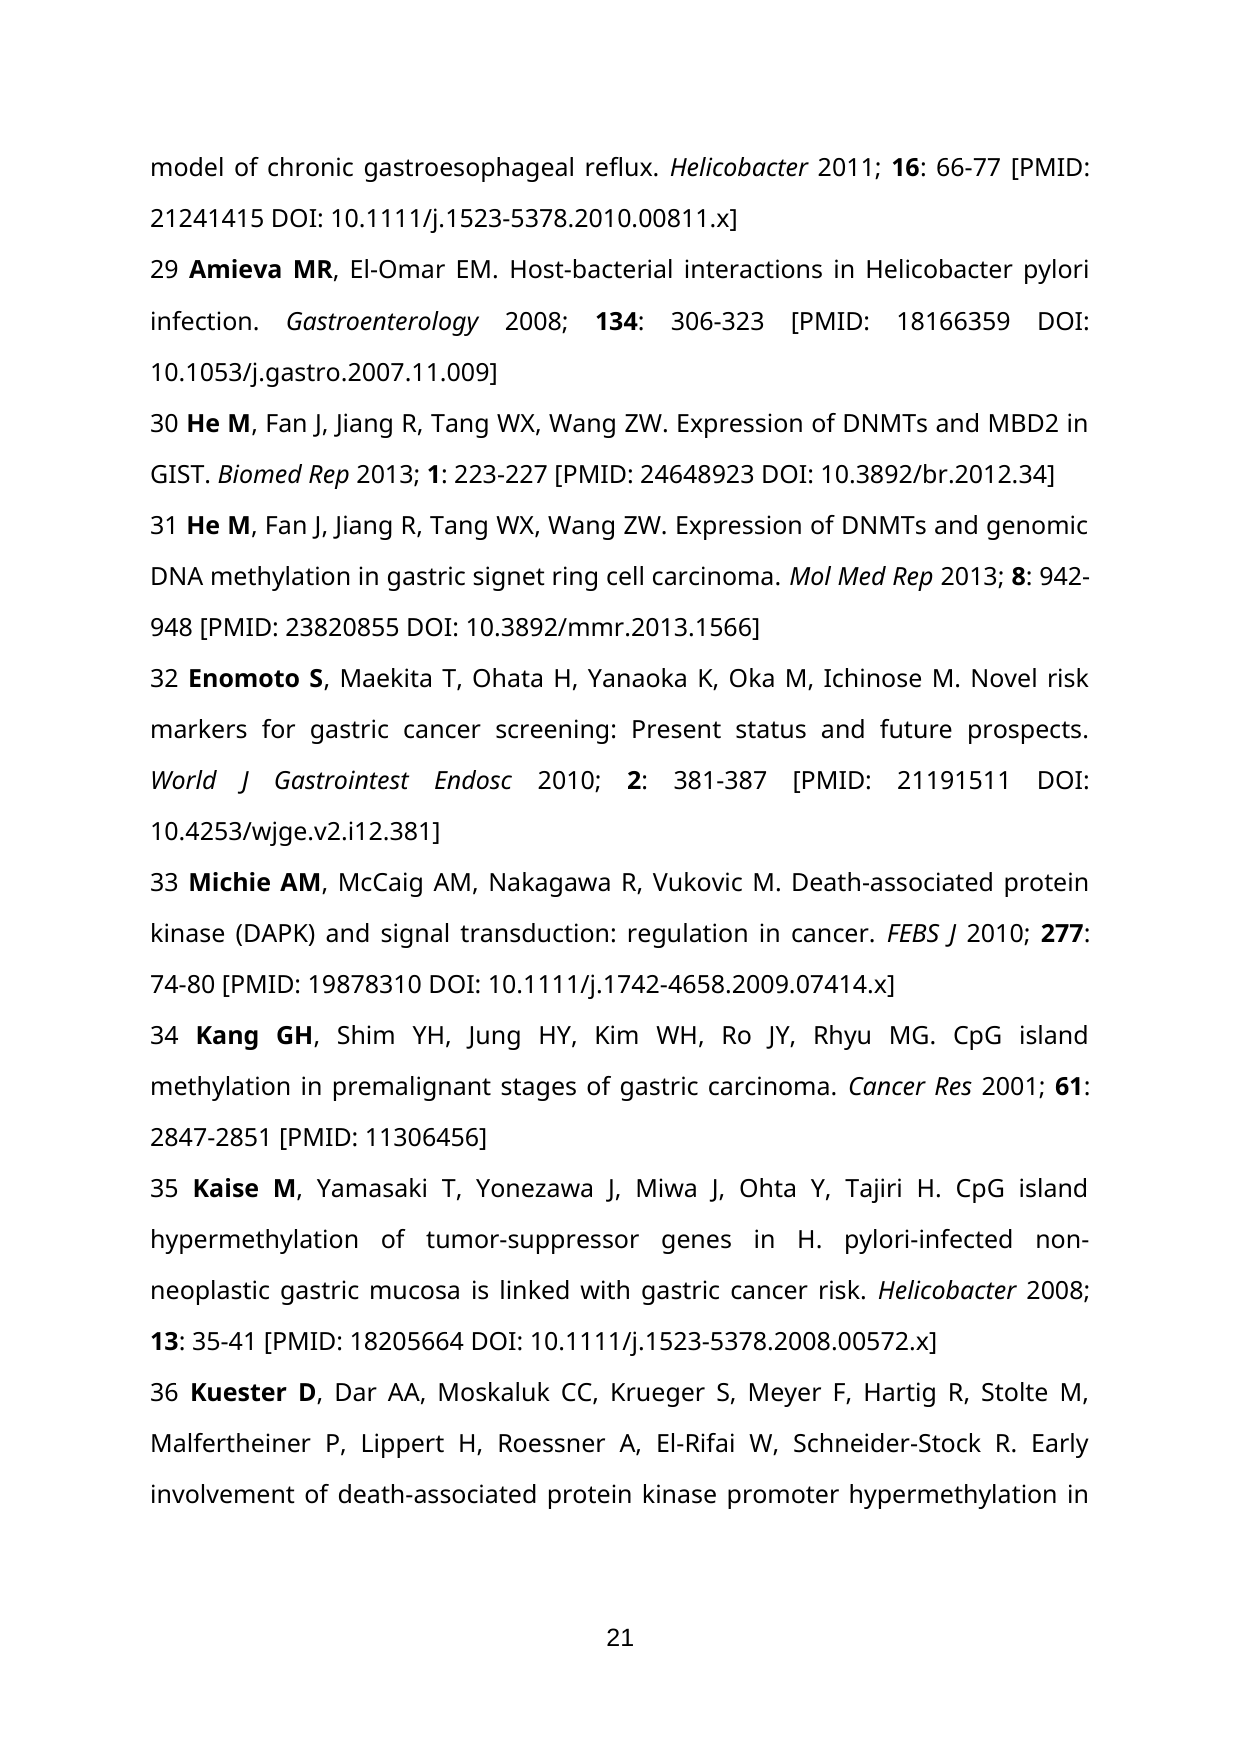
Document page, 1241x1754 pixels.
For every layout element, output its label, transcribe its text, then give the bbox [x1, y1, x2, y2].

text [150, 150, 1090, 235]
text 34 Kang GH, Shim YH, Jung HY, Kim WH, Ro JY, Rhyu MG. CpG island methylation in premalignant stages of gastric carcinoma. Cancer Res 2001; 61: 2847-2851 [PMID: 11306456] [150, 1018, 1090, 1154]
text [150, 1375, 1090, 1511]
text 31 He M, Fan J, Jiang R, Tang WX, Wang ZW. Expression of DNMTs and genomic DNA methylation in gastric signet ring cell carcinoma. Mol Med Rep 2013; 8: 942-948 [PMID: 23820855 DOI: 10.3892/mmr.2013.1566] [150, 507, 1090, 643]
text 32 Enomoto S, Maekita T, Ohata H, Yanaoka K, Oka M, Ichinose M. Novel risk markers for gastric cancer screening: Present status and future prospects. World J Gastrointest Endosc 2010; 2: 381-387 [PMID: 21191511 DOI: 10.4253/wjge.v2.i12.381] [150, 660, 1090, 848]
text 33 Michie AM, McCaig AM, Nakagawa R, Vukovic M. Death-associated protein kinase (DAPK) and signal transduction: regulation in cancer. FEBS J 2010; 277: 74-80 [PMID: 19878310 DOI: 10.1111/j.1742-4658.2009.07414.x] [150, 864, 1090, 1001]
text 30 He M, Fan J, Jiang R, Tang WX, Wang ZW. Expression of DNMTs and MBD2 in GIST. Biomed Rep 2013; 1: 223-227 [PMID: 24648923 DOI: 10.3892/br.2012.34] [150, 405, 1090, 490]
text 35 Kaise M, Yamasaki T, Yonezawa J, Miwa J, Ohta Y, Tajiri H. CpG island hypermethylation of tumor-suppressor genes in H. pylori-infected non-neoplastic gastric mucosa is linked with gastric cancer risk. Helicobacter 2008; 13: 35-41 [PMID: 18205664 DOI: 10.1111/j.1523-5378.2008.00572.x] [150, 1171, 1090, 1358]
text 29 Amieva MR, El-Omar EM. Host-bacterial interactions in Helicobacter pylori infection. Gastroenterology 2008; 134: 306-323 [PMID: 18166359 DOI: 10.1053/j.gastro.2007.11.009] [150, 252, 1090, 388]
